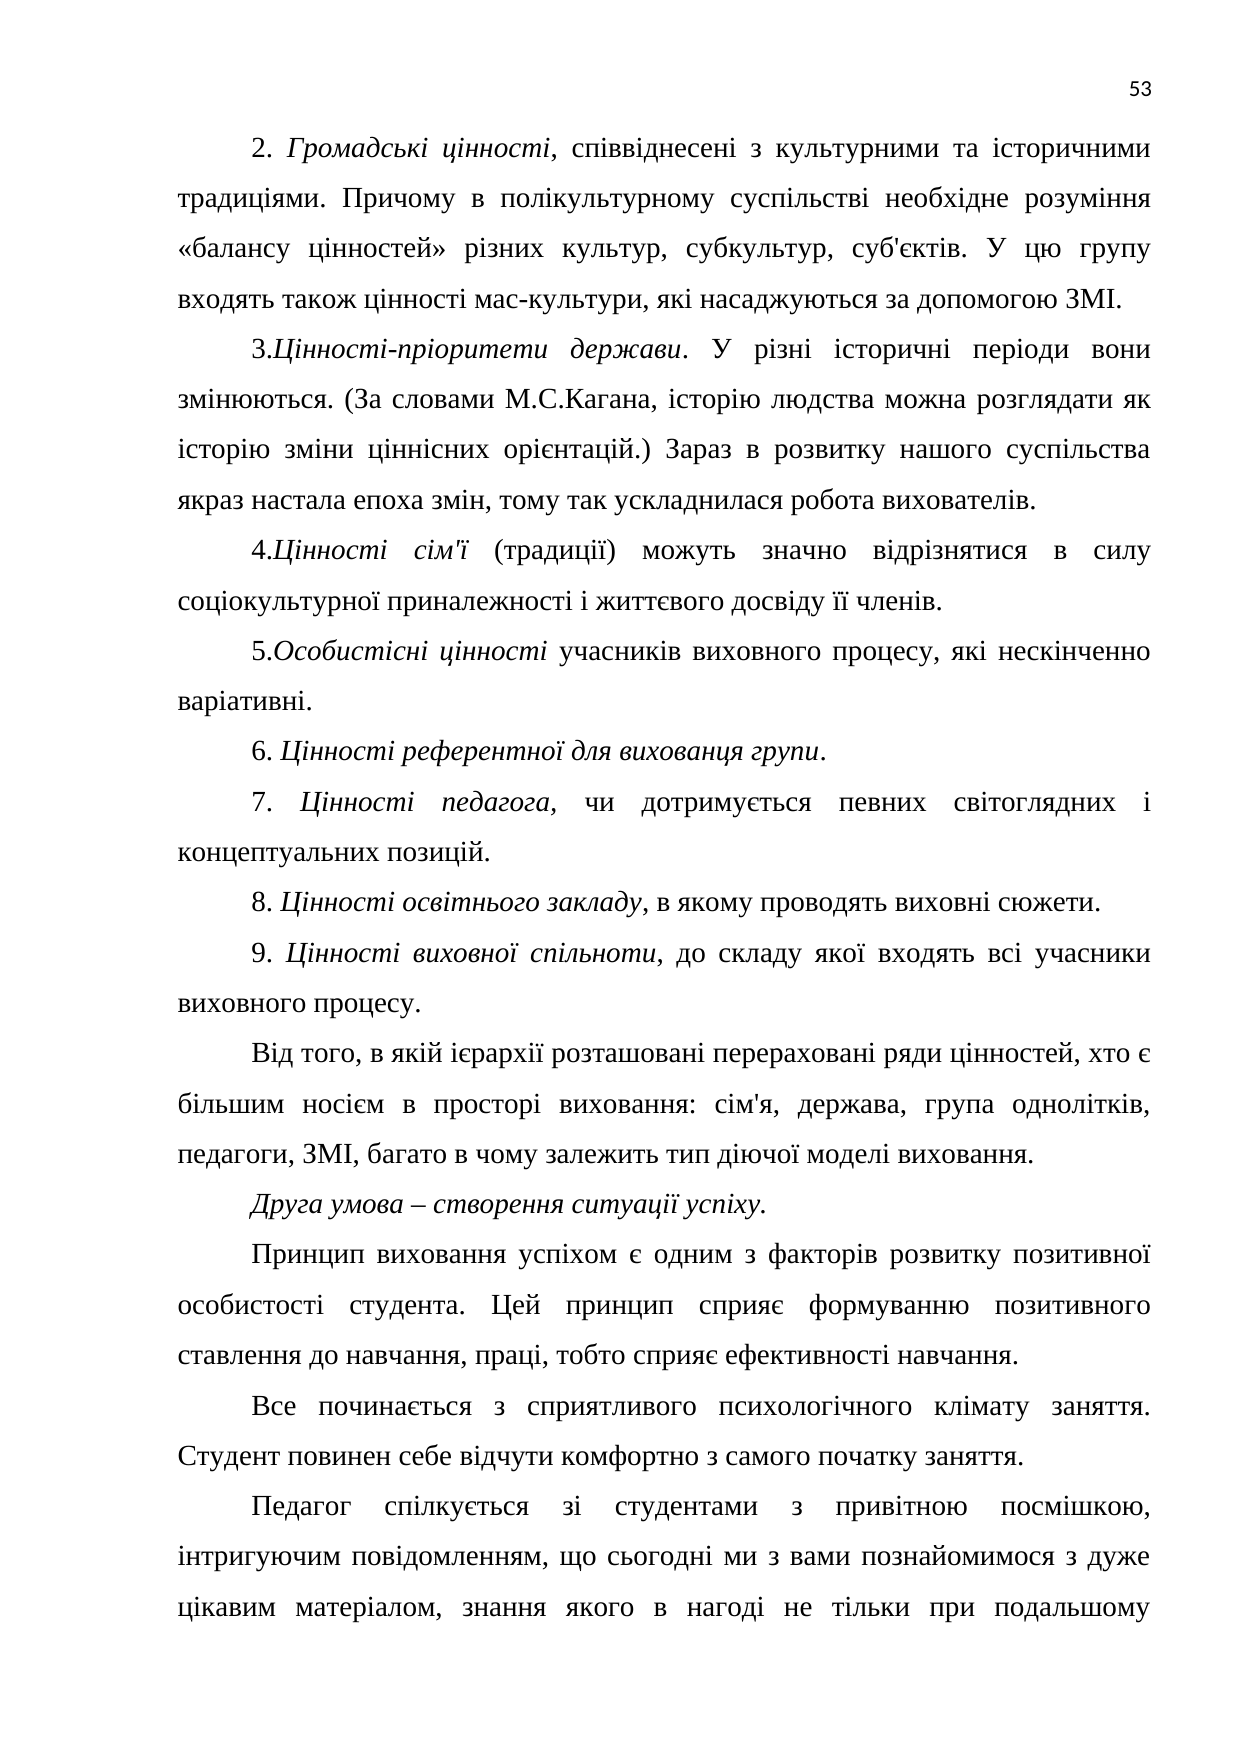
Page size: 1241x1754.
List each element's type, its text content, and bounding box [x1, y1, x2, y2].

text Друга умова – створення ситуації успіху. [177, 1186, 1152, 1220]
text 2. Громадські цінності, співвіднесені з культурними та історичними традиціями. Причому в полікультурному суспільстві необхідне розуміння «балансу цінностей» різних культур, субкультур, суб'єктів. У цю групу входять також цінності мас-культури, які насаджуються за допомогою ЗМІ. [177, 130, 1152, 314]
text 7. Цінності педагога, чи дотримується певних світоглядних і концептуальних позицій. [177, 784, 1152, 868]
text Принцип виховання успіхом є одним з факторів розвитку позитивної особистості студента. Цей принцип сприяє формуванню позитивного ставлення до навчання, праці, тобто сприяє ефективності навчання. [177, 1237, 1152, 1371]
text Все починається з сприятливого психологічного клімату заняття. Студент повинен себе відчути комфортно з самого початку заняття. [177, 1388, 1152, 1471]
text 8. Цінності освітнього закладу, в якому проводять виховні сюжети. [177, 884, 1152, 918]
text 4.Цінності сім'ї (традиції) можуть значно відрізнятися в силу соціокультурної приналежності і життєвого досвіду її членів. [177, 532, 1152, 616]
text 5.Особистісні цінності учасників виховного процесу, які нескінченно варіативні. [177, 633, 1152, 717]
text Від того, в якій ієрархії розташовані перераховані ряди цінностей, хто є більшим носієм в просторі виховання: сім'я, держава, група однолітків, педагоги, ЗМІ, багато в чому залежить тип діючої моделі виховання. [177, 1035, 1152, 1169]
text 3.Цінності-пріоритети держави. У різні історичні періоди вони змінюються. (За словами М.С.Кагана, історію людства можна розглядати як історію зміни ціннісних орієнтацій.) Зараз в розвитку нашого суспільства якраз настала епоха змін, тому так ускладнилася робота вихователів. [177, 331, 1152, 516]
text 9. Цінності виховної спільноти, до складу якої входять всі учасники виховного процесу. [177, 935, 1152, 1019]
text 6. Цінності референтної для вихованця групи. [177, 733, 1152, 767]
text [177, 1488, 1152, 1622]
